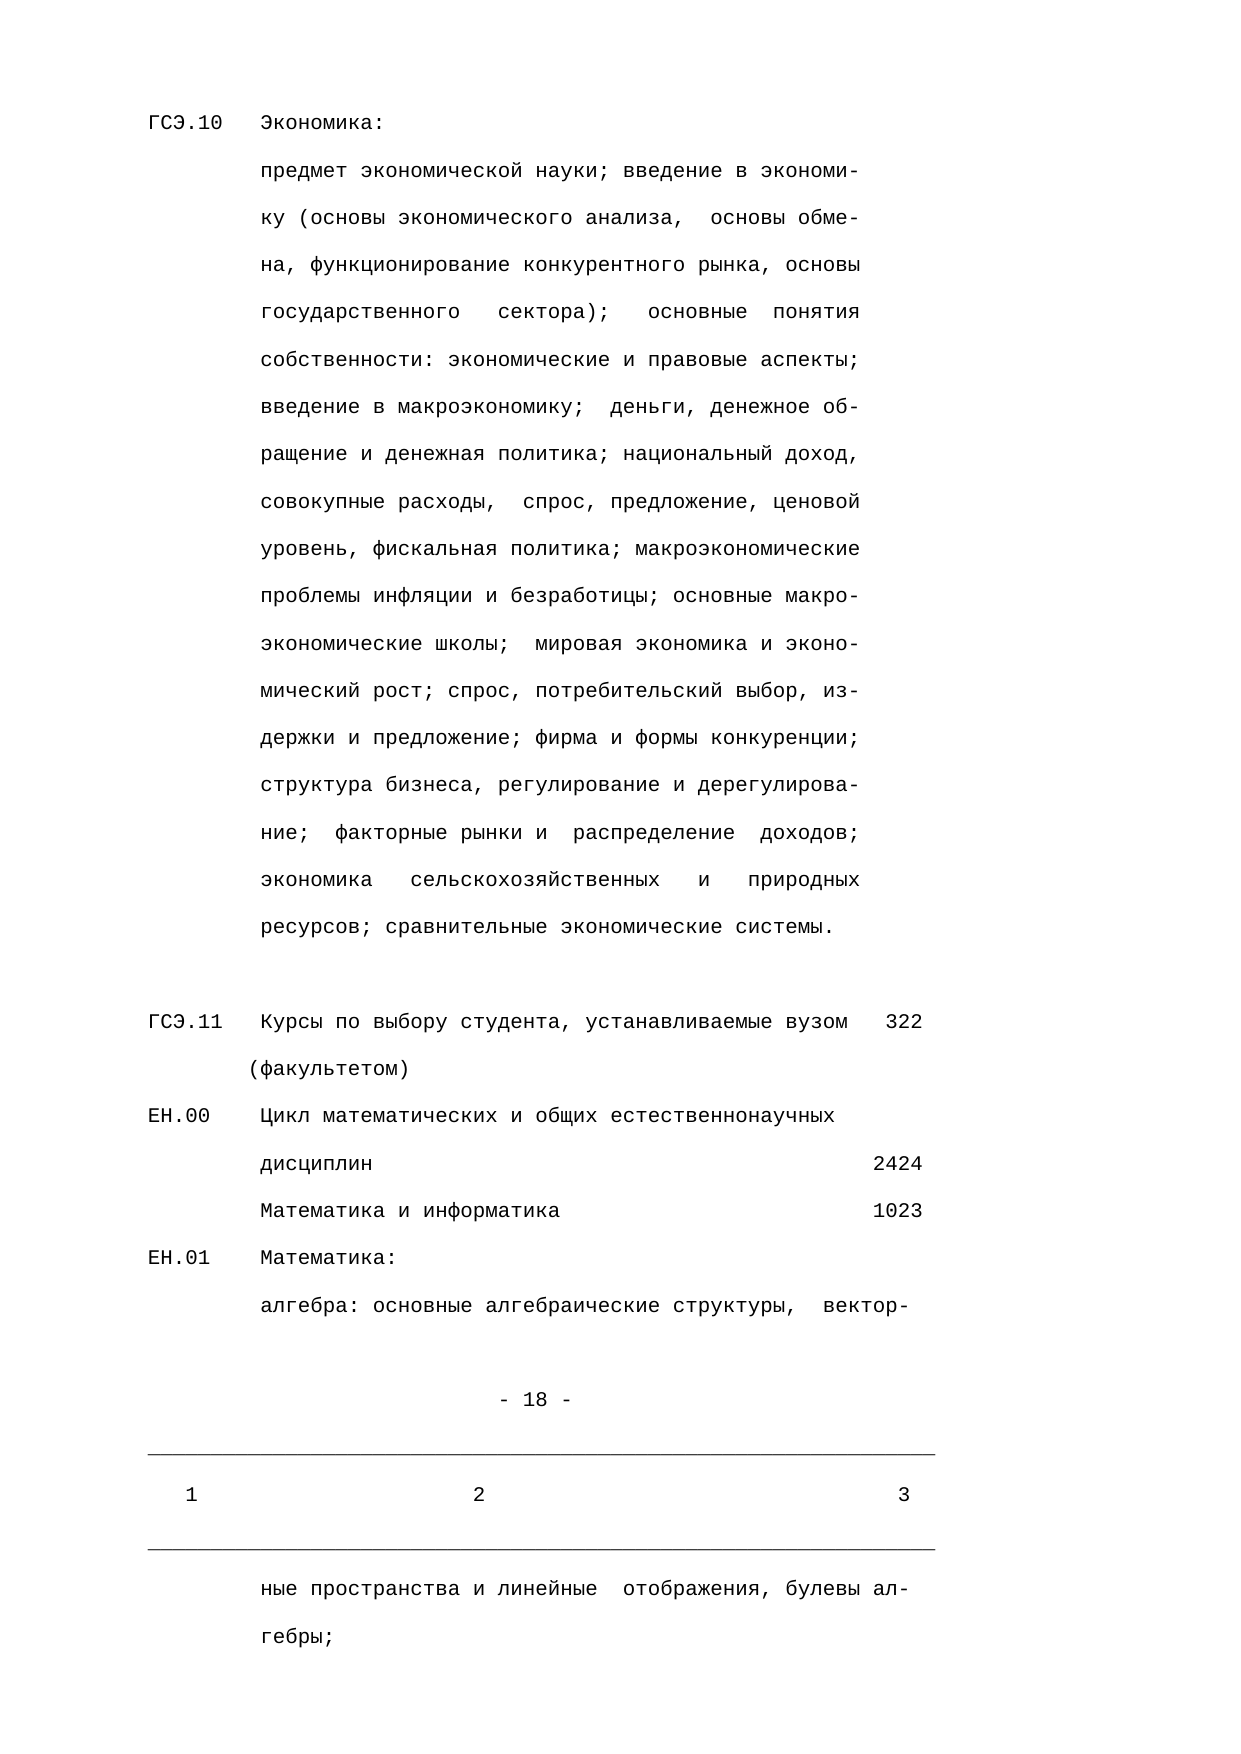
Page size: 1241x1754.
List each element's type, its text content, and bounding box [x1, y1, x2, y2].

text 1 2 3 [148, 1484, 1152, 1507]
text мический рост; спрос, потребительский выбор, из- [148, 680, 1152, 703]
text экономика сельскохозяйственных и природных [148, 869, 1152, 893]
text ЕН.00 Цикл математических и общих естественнонаучных [148, 1105, 1152, 1129]
text структура бизнеса, регулирование и дерегулирова- [148, 774, 1152, 798]
text Математика и информатика 1023 [148, 1200, 1152, 1224]
text _______________________________________________________________ [148, 1436, 1152, 1460]
text ку (основы экономического анализа, основы обме- [148, 207, 1152, 231]
text государственного сектора); основные понятия [148, 301, 1152, 325]
text экономические школы; мировая экономика и эконо- [148, 632, 1152, 656]
text предмет экономической науки; введение в экономи- [148, 159, 1152, 183]
text - 18 - [148, 1389, 1152, 1413]
text ЕН.01 Математика: [148, 1247, 1152, 1271]
text ресурсов; сравнительные экономические системы. [148, 916, 1152, 940]
text собственности: экономические и правовые аспекты; [148, 349, 1152, 372]
text ние; факторные рынки и распределение доходов; [148, 822, 1152, 845]
text на, функционирование конкурентного рынка, основы [148, 254, 1152, 278]
text совокупные расходы, спрос, предложение, ценовой [148, 491, 1152, 514]
text ные пространства и линейные отображения, булевы ал- [148, 1578, 1152, 1602]
text ГСЭ.11 Курсы по выбору студента, устанавливаемые вузом 322 [148, 1011, 1152, 1034]
text уровень, фискальная политика; макроэкономические [148, 538, 1152, 562]
text гебры; [148, 1626, 1152, 1649]
text ГСЭ.10 Экономика: [148, 112, 1152, 136]
text проблемы инфляции и безработицы; основные макро- [148, 585, 1152, 609]
text ращение и денежная политика; национальный доход, [148, 443, 1152, 467]
text _______________________________________________________________ [148, 1531, 1152, 1555]
text алгебра: основные алгебраические структуры, вектор- [148, 1294, 1152, 1318]
text введение в макроэкономику; деньги, денежное об- [148, 396, 1152, 420]
text дисциплин 2424 [148, 1153, 1152, 1176]
text держки и предложение; фирма и формы конкуренции; [148, 727, 1152, 751]
text (факультетом) [148, 1058, 1152, 1082]
